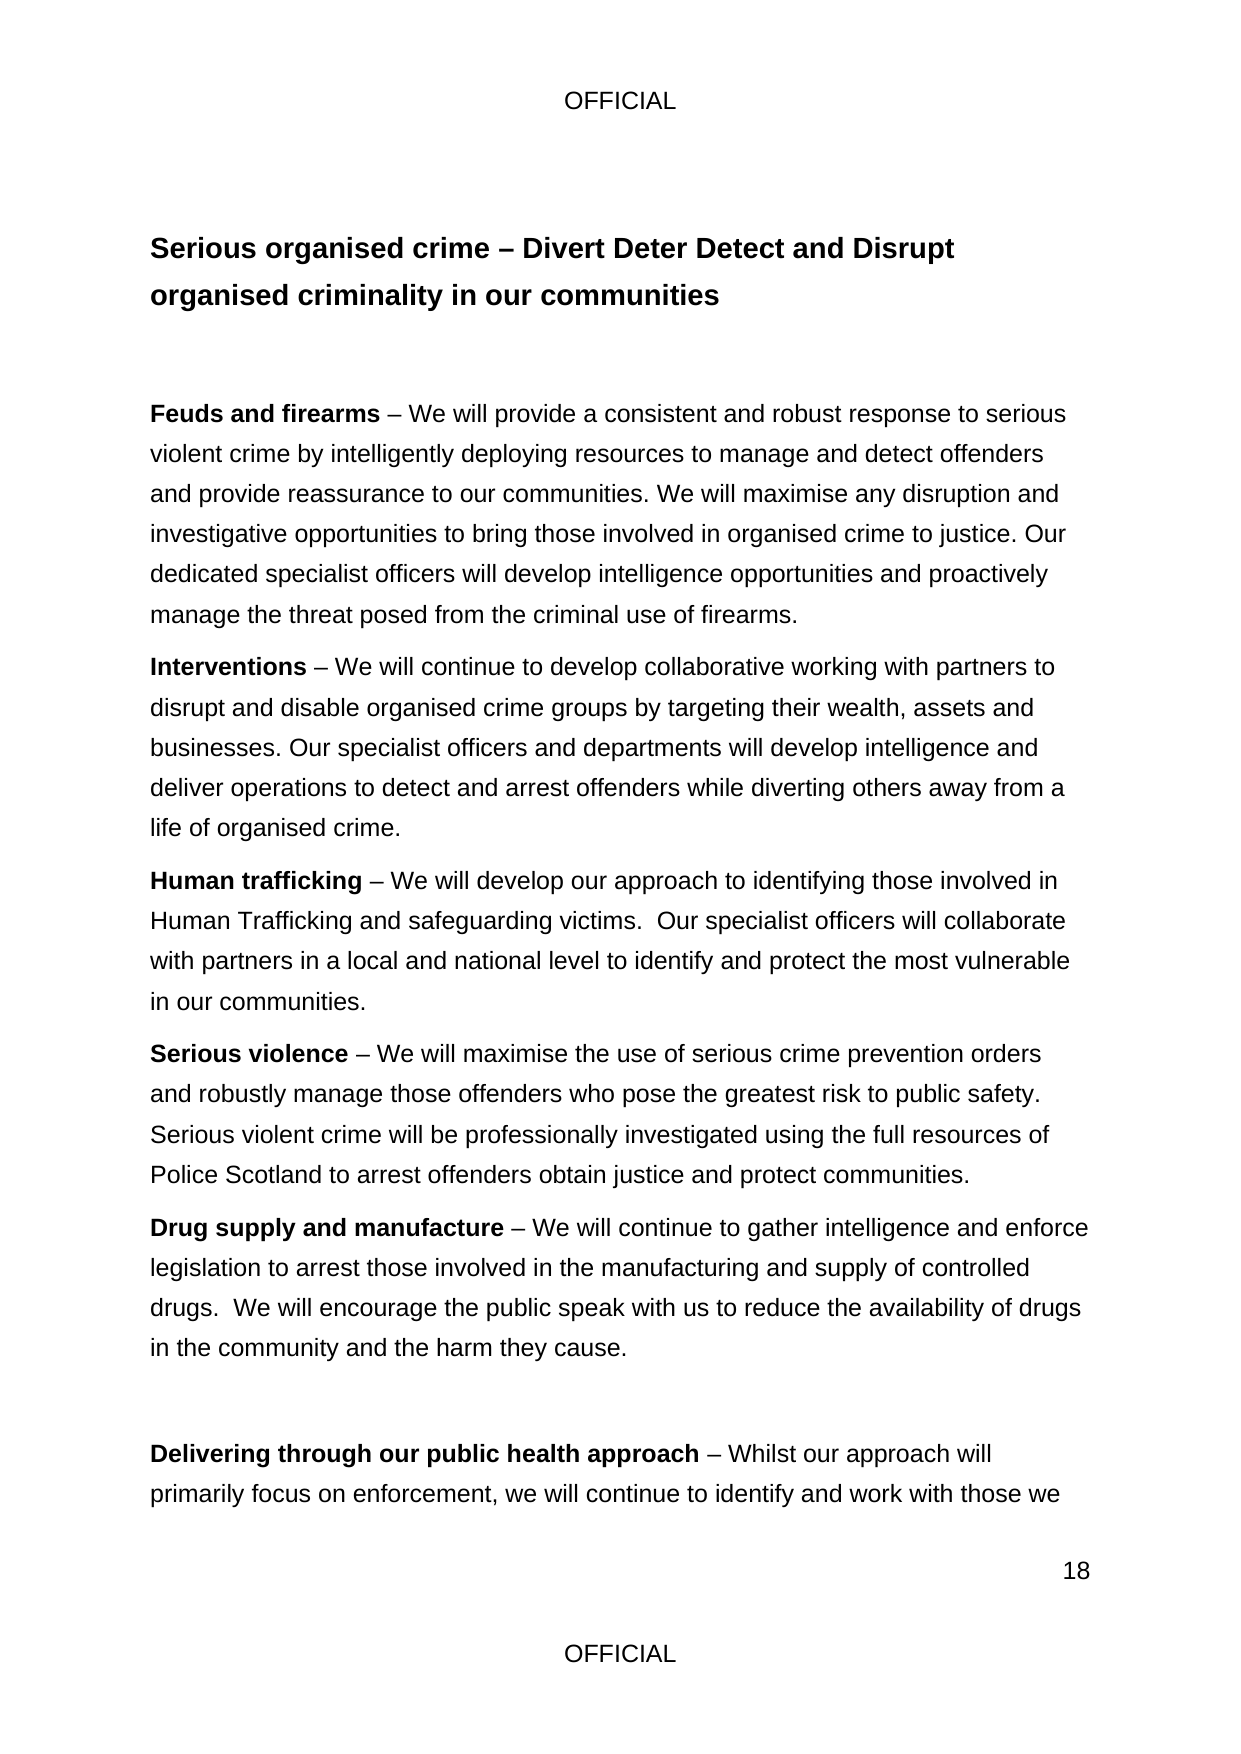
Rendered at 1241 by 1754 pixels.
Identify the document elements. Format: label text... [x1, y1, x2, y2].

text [150, 1439, 1090, 1508]
subtitle Serious organised crime – Divert Deter Detect and Disrupt organised criminality in our communities [150, 231, 1090, 312]
text Human trafficking – We will develop our approach to identifying those involved in Human Trafficking and safeguarding victims. Our specialist officers will collaborate with partners in a local and national level to identify and protect the most vulnerable in our communities. [150, 866, 1090, 1015]
text Drug supply and manufacture – We will continue to gather intelligence and enforce legislation to arrest those involved in the manufacturing and supply of controlled drugs. We will encourage the public speak with us to reduce the availability of drugs in the community and the harm they cause. [150, 1213, 1090, 1362]
text Serious violence – We will maximise the use of serious crime prevention orders and robustly manage those offenders who pose the greatest risk to public safety. Serious violent crime will be professionally investigated using the full resources of Police Scotland to arrest offenders obtain justice and protect communities. [150, 1039, 1090, 1189]
text Feuds and firearms – We will provide a consistent and robust response to serious violent crime by intelligently deploying resources to manage and detect offenders and provide reassurance to our communities. We will maximise any disruption and investigative opportunities to bring those involved in organised crime to justice. Our dedicated specialist officers will develop intelligence opportunities and proactively manage the threat posed from the criminal use of firearms. [150, 399, 1090, 628]
text Interventions – We will continue to develop collaborative working with partners to disrupt and disable organised crime groups by targeting their wealth, assets and businesses. Our specialist officers and departments will develop intelligence and deliver operations to detect and arrest offenders while diverting others away from a life of organised crime. [150, 652, 1090, 842]
